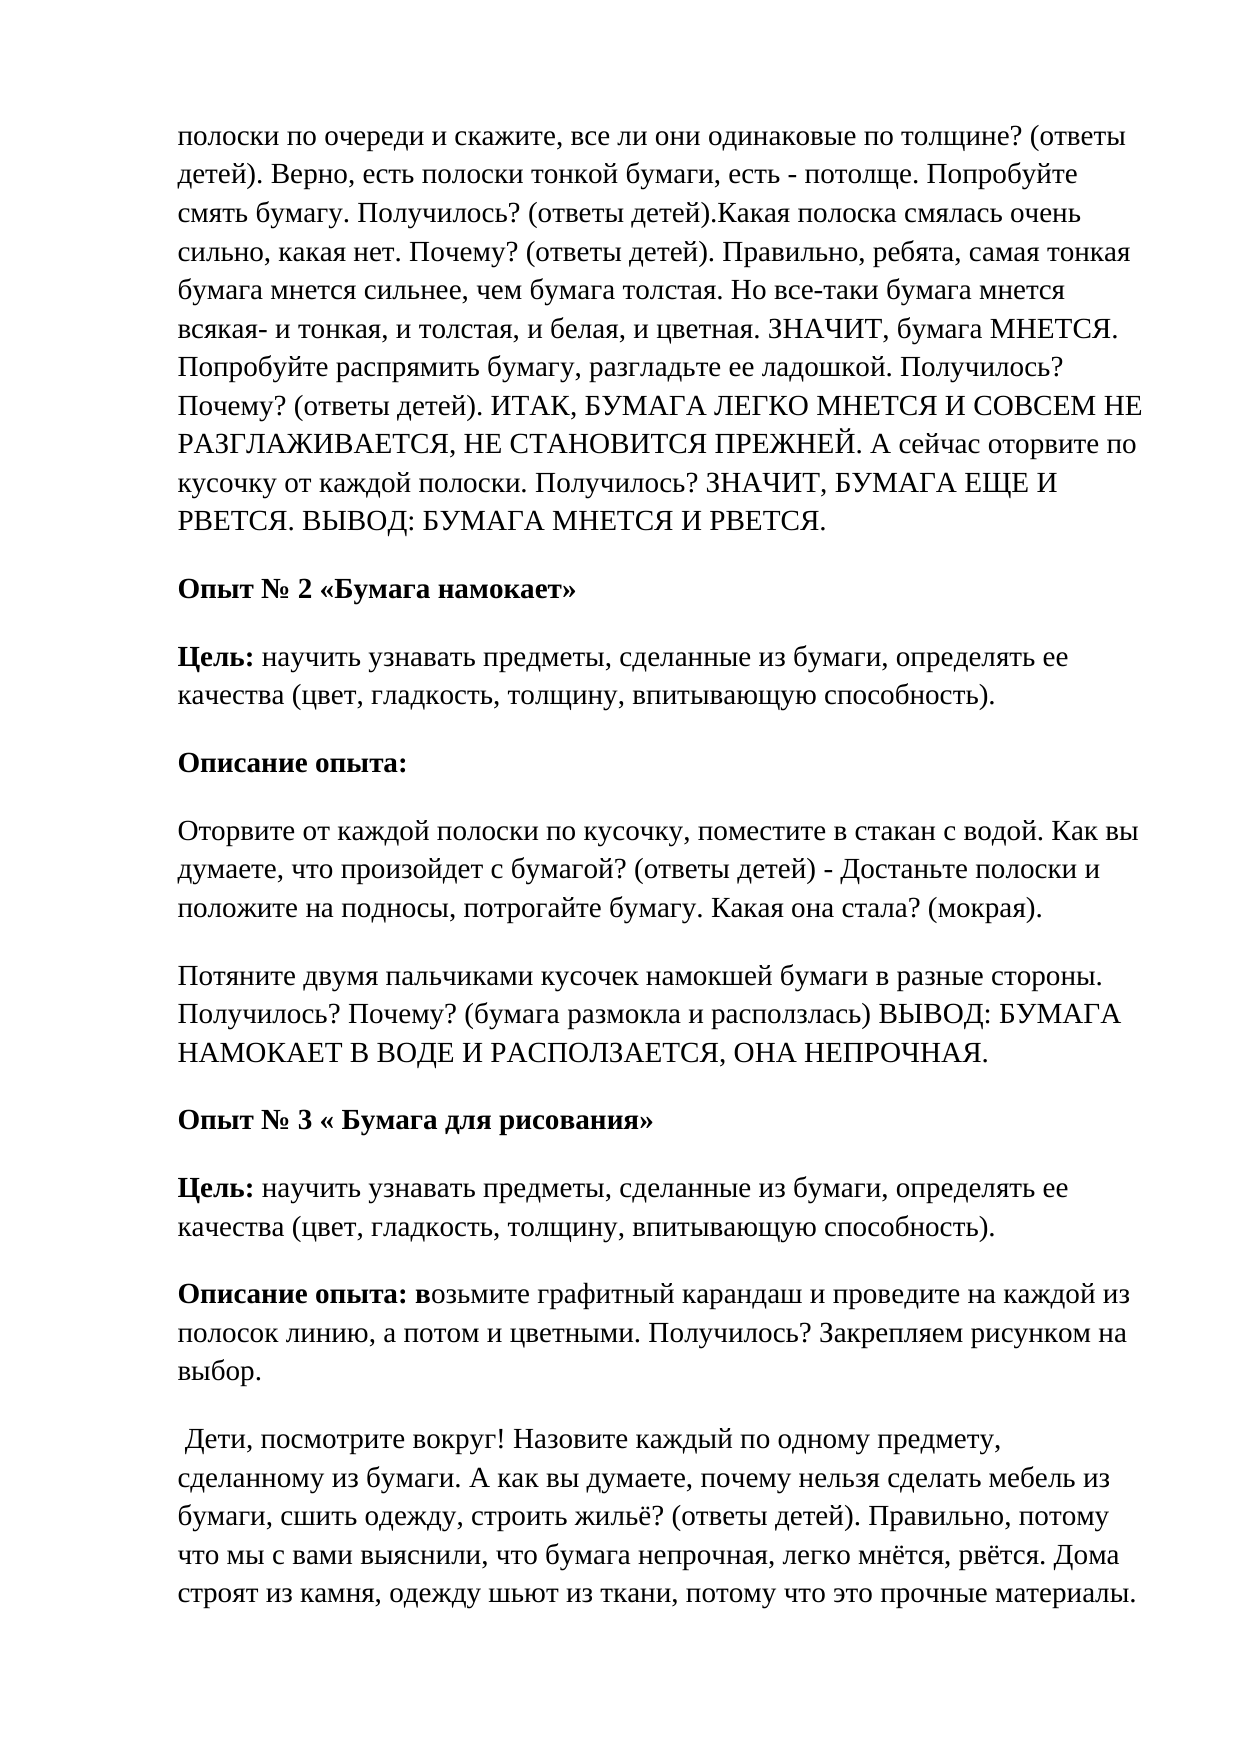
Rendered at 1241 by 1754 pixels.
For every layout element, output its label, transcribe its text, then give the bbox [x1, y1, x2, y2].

text Цель: научить узнавать предметы, сделанные из бумаги, определять ее качества (цвет, гладкость, толщину, впитывающую способность). [177, 639, 1152, 711]
text Описание опыта: [177, 745, 1152, 779]
text Опыт № 2 «Бумага намокает» [177, 571, 1152, 605]
text Потяните двумя пальчиками кусочек намокшей бумаги в разные стороны. Получилось? Почему? (бумага размокла и расползлась) ВЫВОД: БУМАГА НАМОКАЕТ В ВОДЕ И РАСПОЛЗАЕТСЯ, ОНА НЕПРОЧНАЯ. [177, 958, 1152, 1068]
text Дети, посмотрите вокруг! Назовите каждый по одному предмету, сделанному из бумаги. А как вы думаете, почему нельзя сделать мебель из бумаги, сшить одежду, строить жильё? (ответы детей). Правильно, потому что мы с вами выяснили, что бумага непрочная, легко мнётся, рвётся. Дома строят из камня, одежду шьют из ткани, потому что это прочные материалы. [177, 1421, 1152, 1609]
text Описание опыта: возьмите графитный карандаш и проведите на каждой из полосок линию, а потом и цветными. Получилось? Закрепляем рисунком на выбор. [177, 1276, 1152, 1387]
text Опыт № 3 « Бумага для рисования» [177, 1102, 1152, 1136]
text Оторвите от каждой полоски по кусочку, поместите в стакан с водой. Как вы думаете, что произойдет с бумагой? (ответы детей) - Достаньте полоски и положите на подносы, потрогайте бумагу. Какая она стала? (мокрая). [177, 813, 1152, 923]
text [177, 118, 1152, 537]
text Цель: научить узнавать предметы, сделанные из бумаги, определять ее качества (цвет, гладкость, толщину, впитывающую способность). [177, 1170, 1152, 1242]
